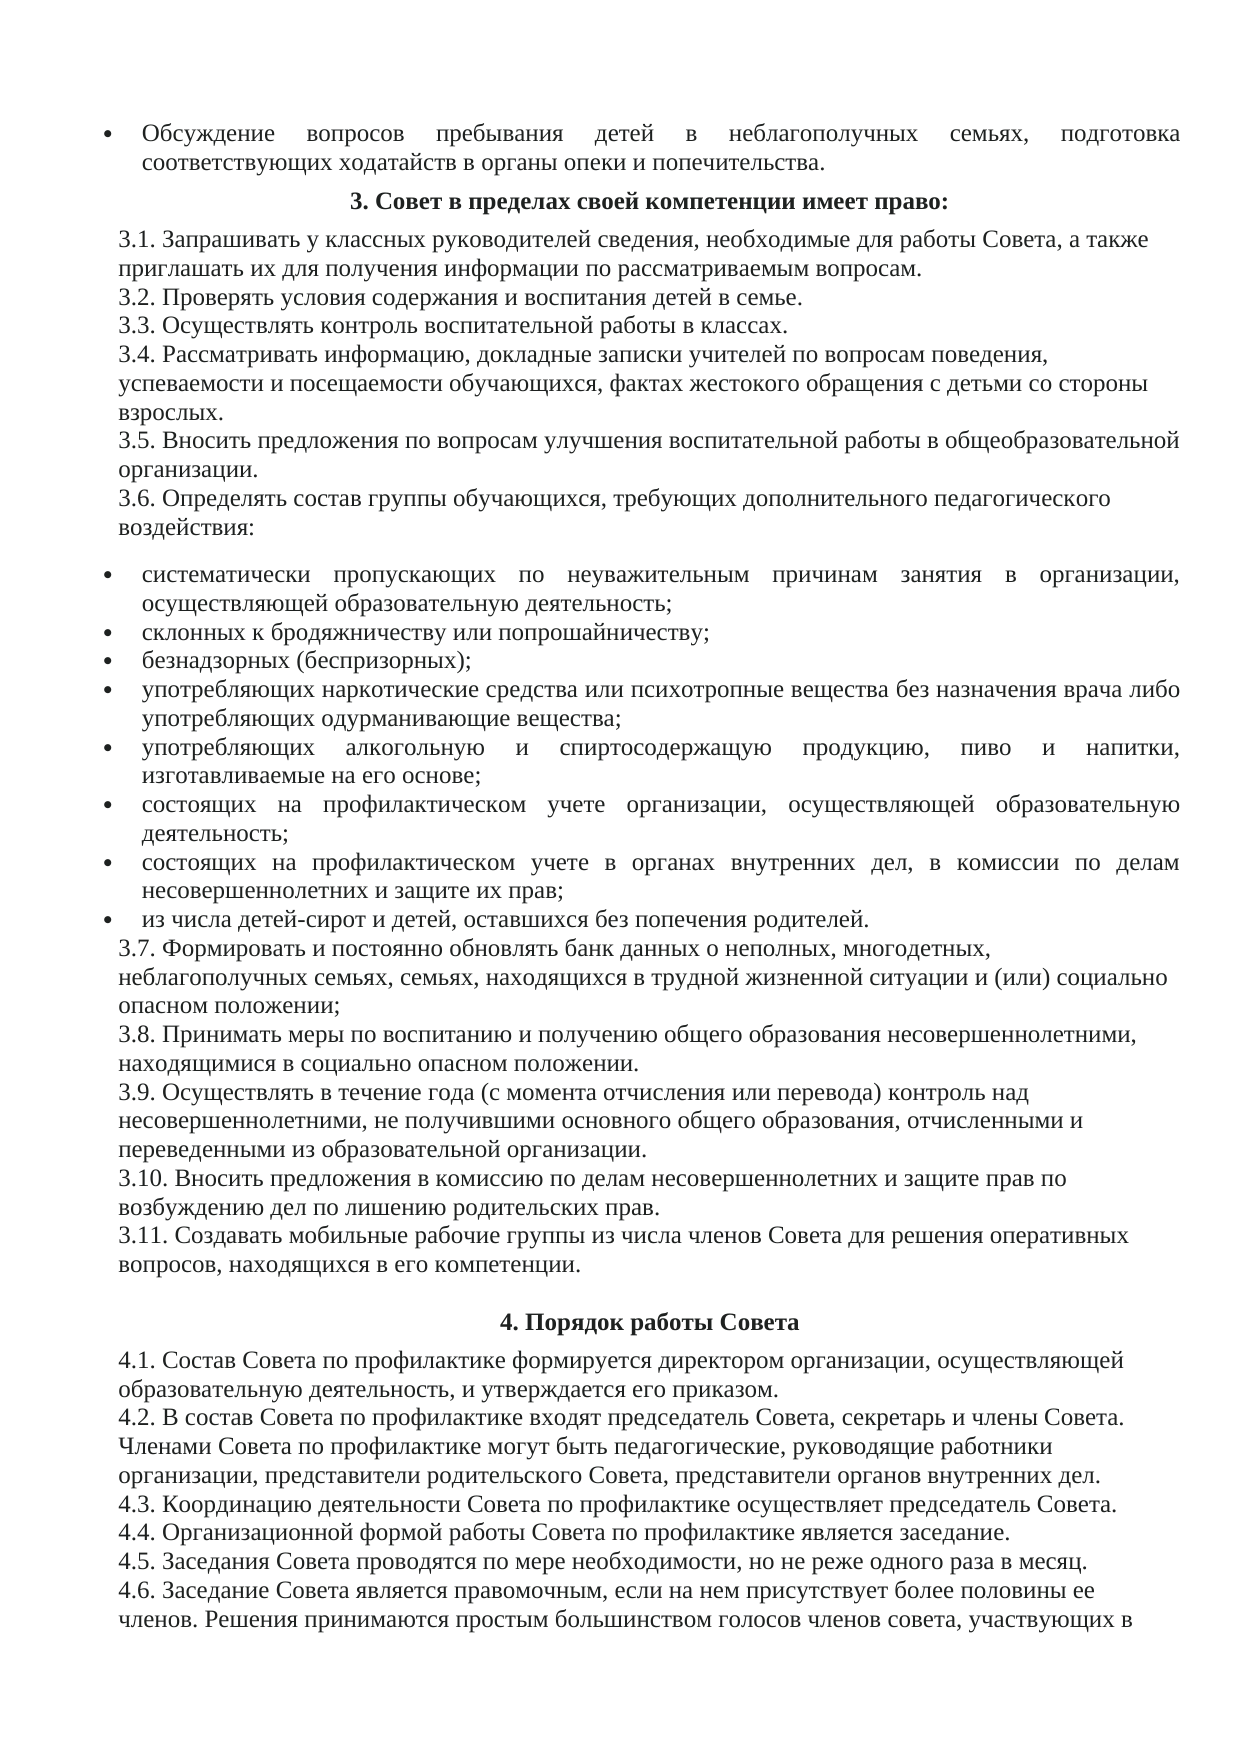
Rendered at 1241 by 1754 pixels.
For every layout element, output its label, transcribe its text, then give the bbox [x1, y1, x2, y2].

list Обсуждение вопросов пребывания детей в неблагополучных семьях, подготовка соответствующих ходатайств в органы опеки и попечительства. [104, 118, 1181, 176]
list состоящих на профилактическом учете в органах внутренних дел, в комиссии по делам несовершеннолетних и защите их прав; [104, 847, 1181, 904]
text 3. Совет в пределах своей компетенции имеет право: [118, 176, 1181, 215]
text 3.1. Запрашивать у классных руководителей сведения, необходимые для работы Совета, а также приглашать их для получения информации по рассматриваемым вопросам. 3.2. Проверять условия содержания и воспитания детей в семье. 3.3. Осуществлять контроль воспитательной работы в классах. 3.4. Рассматривать информацию, докладные записки учителей по вопросам поведения, успеваемости и посещаемости обучающихся, фактах жестокого обращения с детьми со стороны взрослых. 3.5. Вносить предложения по вопросам улучшения воспитательной работы в общеобразовательной организации. 3.6. Определять состав группы обучающихся, требующих дополнительного педагогического воздействия: [118, 224, 1181, 540]
list безнадзорных (беспризорных); [104, 645, 1181, 674]
list склонных к бродяжничеству или попрошайничеству; [104, 617, 1181, 645]
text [118, 1345, 1181, 1632]
list систематически пропускающих по неуважительным причинам занятия в организации, осуществляющей образовательную деятельность; [104, 559, 1181, 617]
text 3.7. Формировать и постоянно обновлять банк данных о неполных, многодетных, неблагополучных семьях, семьях, находящихся в трудной жизненной ситуации и (или) социально опасном положении; 3.8. Принимать меры по воспитанию и получению общего образования несовершеннолетними, находящимися в социально опасном положении. 3.9. Осуществлять в течение года (с момента отчисления или перевода) контроль над несовершеннолетними, не получившими основного общего образования, отчисленными и переведенными из образовательной организации. 3.10. Вносить предложения в комиссию по делам несовершеннолетних и защите прав по возбуждению дел по лишению родительских прав. 3.11. Создавать мобильные рабочие группы из числа членов Совета для решения оперативных вопросов, находящихся в его компетенции. [118, 933, 1181, 1278]
text 4. Порядок работы Совета [118, 1297, 1181, 1336]
list употребляющих алкогольную и спиртосодержащую продукцию, пиво и напитки, изготавливаемые на его основе; [104, 732, 1181, 789]
list из числа детей-сирот и детей, оставшихся без попечения родителей. [104, 904, 1181, 933]
list употребляющих наркотические средства или психотропные вещества без назначения врача либо употребляющих одурманивающие вещества; [104, 674, 1181, 732]
list состоящих на профилактическом учете организации, осуществляющей образовательную деятельность; [104, 789, 1181, 847]
